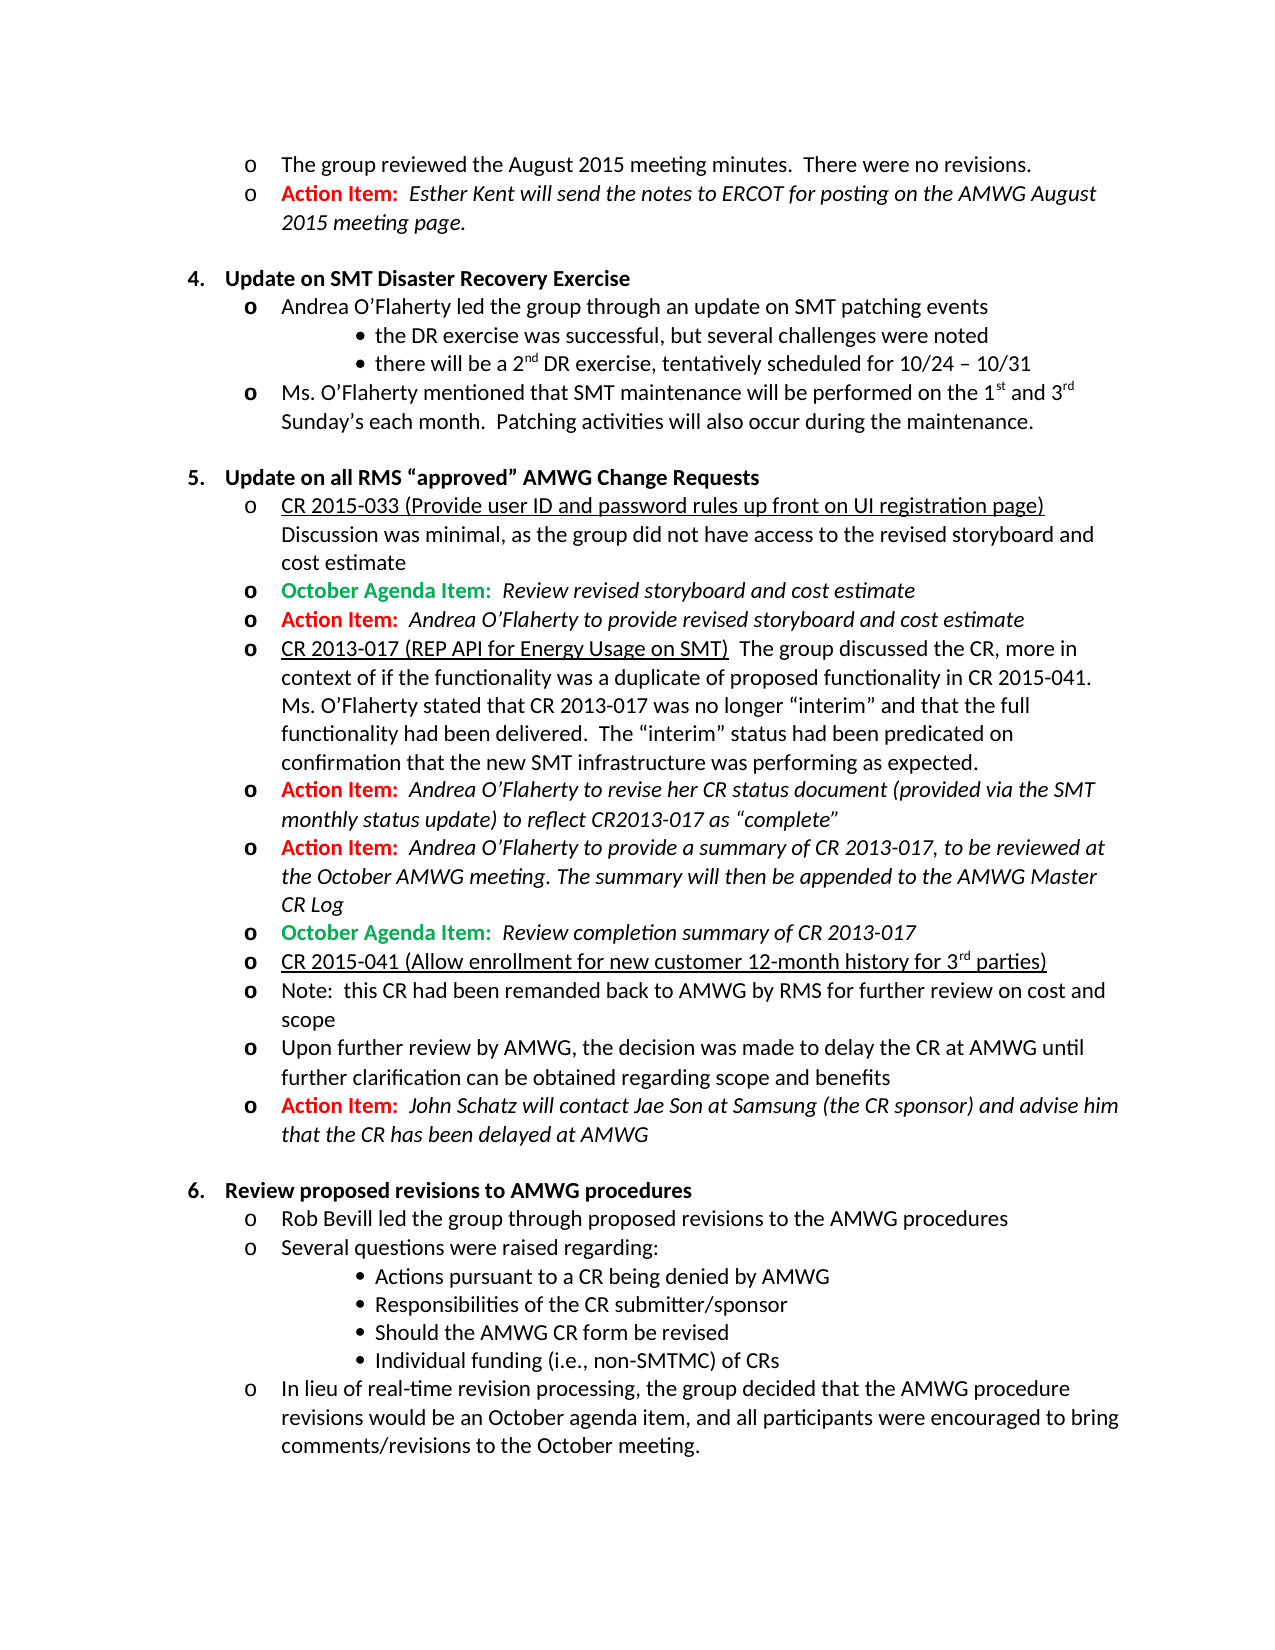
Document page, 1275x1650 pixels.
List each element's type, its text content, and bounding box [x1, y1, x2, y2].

list In lieu of real-time revision processing, the group decided that the AMWG procedure revisions would be an October agenda item, and all participants were encouraged to bring comments/revisions to the October meeting. [244, 1374, 1125, 1459]
list Responsibilities of the CR submitter/sponsor [356, 1290, 1125, 1318]
list CR 2015-033 (Provide user ID and password rules up front on UI registration page) Discussion was minimal, as the group did not have access to the revised storyboard and cost estimate [244, 491, 1125, 576]
list CR 2015-041 (Allow enrollment for new customer 12-month history for 3rd parties) [244, 947, 1125, 976]
list Rob Bevill led the group through proposed revisions to the AMWG procedures [244, 1204, 1125, 1233]
list Update on SMT Disaster Recovery Exercise [187, 264, 1125, 292]
list Upon further review by AMWG, the decision was made to delay the CR at AMWG until further clarification can be obtained regarding scope and benefits [244, 1033, 1125, 1091]
list Update on all RMS “approved” AMWG Change Requests [187, 463, 1125, 491]
list Note: this CR had been remanded back to AMWG by RMS for further review on cost and scope [244, 976, 1125, 1033]
list October Agenda Item: Review revised storyboard and cost estimate [244, 576, 1125, 605]
list Ms. O’Flaherty mentioned that SMT maintenance will be performed on the 1st and 3rd Sunday’s each month. Patching activities will also occur during the maintenance. [244, 378, 1125, 435]
list CR 2013-017 (REP API for Energy Usage on SMT) The group discussed the CR, more in context of if the functionality was a duplicate of proposed functionality in CR 2015-041. Ms. O’Flaherty stated that CR 2013-017 was no longer “interim” and that the full functionality had been delivered. The “interim” status had been predicated on confirmation that the new SMT infrastructure was performing as expected. [244, 634, 1125, 776]
list Individual funding (i.e., non-SMTMC) of CRs [356, 1346, 1125, 1374]
list The group reviewed the August 2015 meeting minutes. There were no revisions. [244, 150, 1125, 179]
list October Agenda Item: Review completion summary of CR 2013-017 [244, 918, 1125, 947]
list Action Item: Andrea O’Flaherty to revise her CR status document (provided via the SMT monthly status update) to reflect CR2013-017 as “complete” [244, 776, 1125, 833]
list the DR exercise was successful, but several challenges were noted [356, 322, 1125, 349]
list Action Item: John Schatz will contact Jae Son at Samsung (the CR sponsor) and advise him that the CR has been delayed at AMWG [244, 1091, 1125, 1148]
list there will be a 2nd DR exercise, tentatively scheduled for 10/24 – 10/31 [356, 349, 1125, 378]
list Action Item: Andrea O’Flaherty to provide revised storyboard and cost estimate [244, 605, 1125, 634]
list Several questions were raised regarding: [244, 1233, 1125, 1262]
list Review proposed revisions to AMWG procedures [187, 1176, 1125, 1204]
list Action Item: Andrea O’Flaherty to provide a summary of CR 2013-017, to be reviewed at the October AMWG meeting. The summary will then be appended to the AMWG Master CR Log [244, 833, 1125, 918]
list Action Item: Esther Kent will send the notes to ERCOT for posting on the AMWG August 2015 meeting page. [244, 179, 1125, 236]
list Andrea O’Flaherty led the group through an update on SMT patching events [244, 292, 1125, 322]
list Should the AMWG CR form be revised [356, 1318, 1125, 1346]
list Actions pursuant to a CR being denied by AMWG [356, 1262, 1125, 1290]
